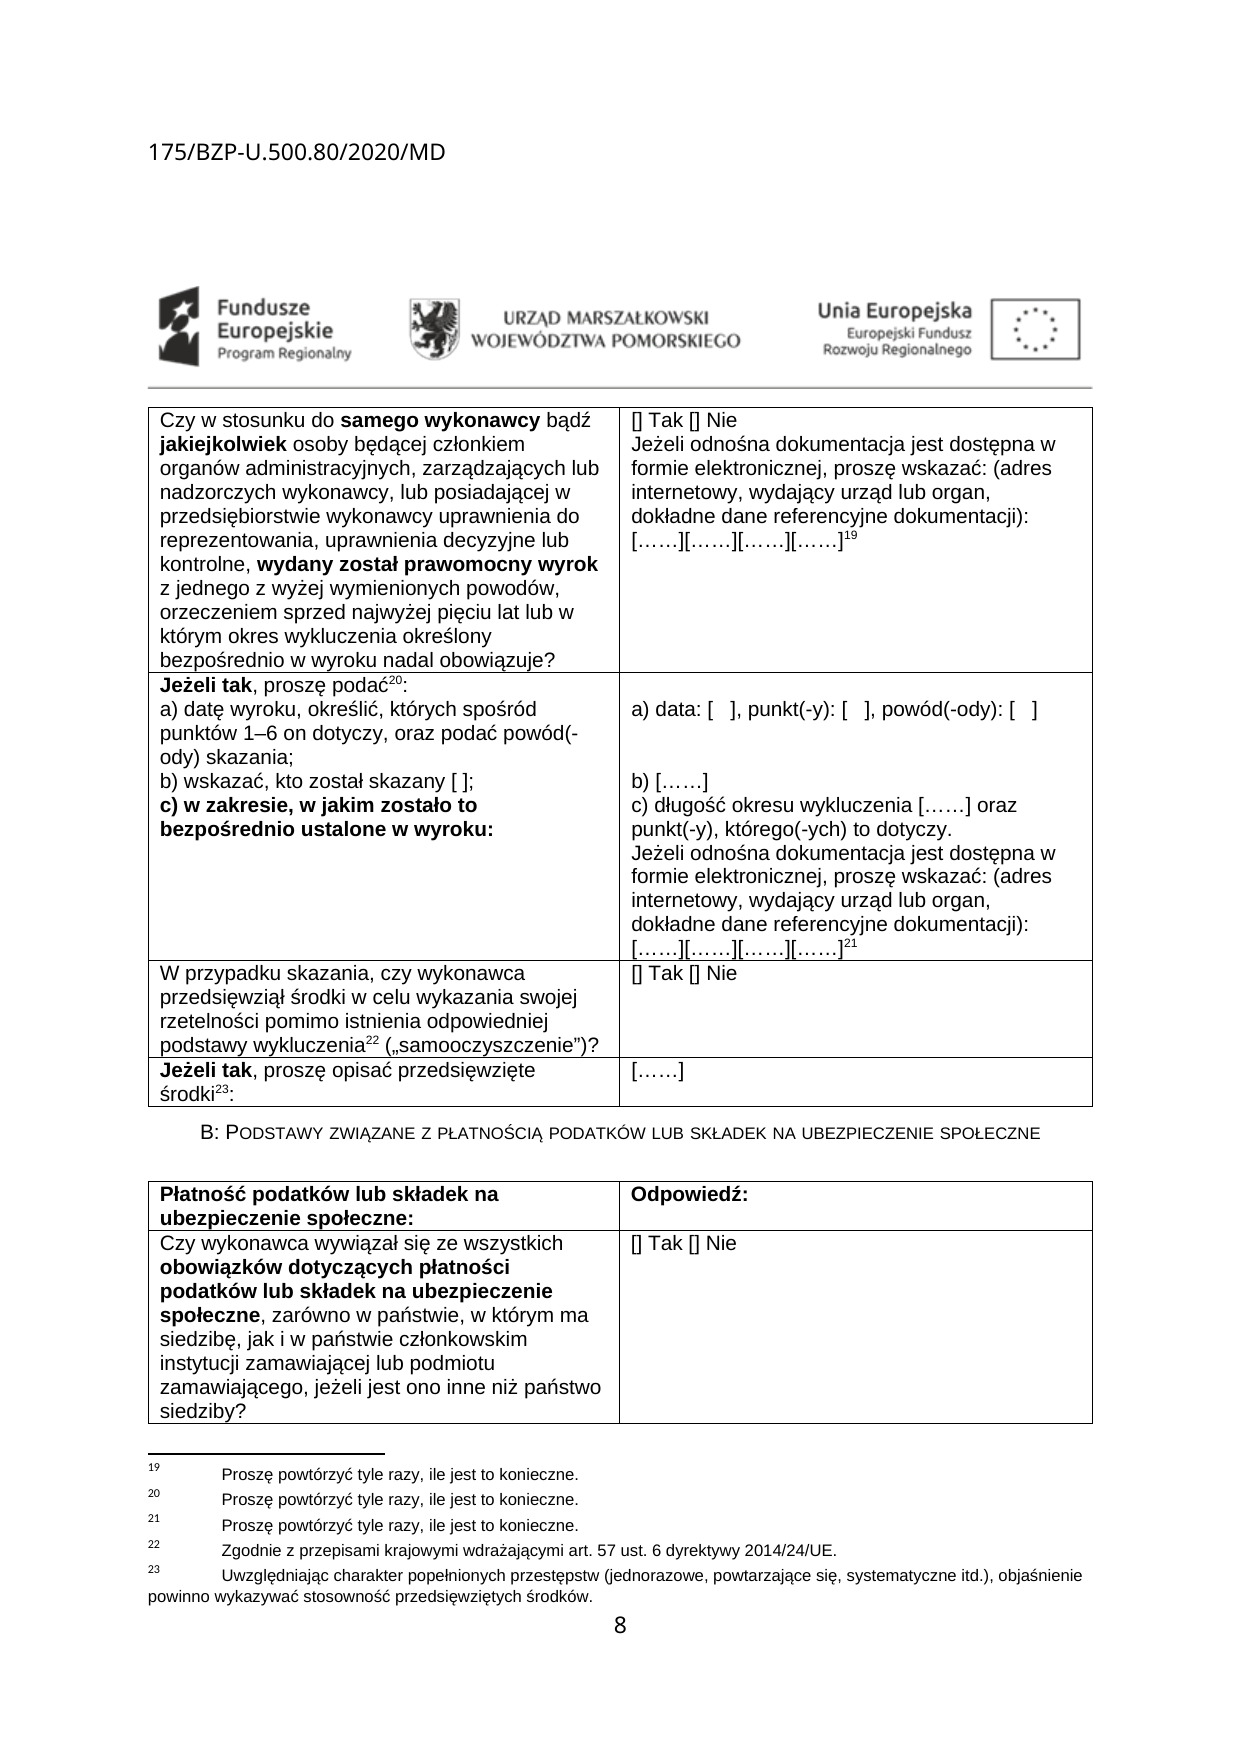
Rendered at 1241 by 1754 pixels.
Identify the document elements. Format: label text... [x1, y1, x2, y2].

table_header Płatność podatków lub składek na ubezpieczenie społeczne: [149, 1182, 619, 1230]
table_cell [] Tak [] Nie [620, 961, 1092, 1057]
table_cell Czy w stosunku do samego wykonawcy bądź jakiejkolwiek osoby będącej członkiem organów administracyjnych, zarządzających lub nadzorczych wykonawcy, lub posiadającej w przedsiębiorstwie wykonawcy uprawnienia do reprezentowania, uprawnienia decyzyjne lub kontrolne, wydany został prawomocny wyrok z jednego z wyżej wymienionych powodów, orzeczeniem sprzed najwyżej pięciu lat lub w którym okres wykluczenia określony bezpośrednio w wyroku nadal obowiązuje? [149, 408, 619, 672]
table_cell [] Tak [] Nie Jeżeli odnośna dokumentacja jest dostępna w formie elektronicznej, proszę wskazać: (adres internetowy, wydający urząd lub organ, dokładne dane referencyjne dokumentacji): [……][……][……][……] [620, 408, 1092, 672]
table_cell [] Tak [] Nie [620, 1231, 1092, 1423]
text B: Podstawy związane z płatnością podatków lub składek na ubezpieczenie społeczne [148, 1119, 1092, 1143]
table_header Odpowiedź: [620, 1182, 1092, 1230]
table_cell W przypadku skazania, czy wykonawca przedsięwziął środki w celu wykazania swojej rzetelności pomimo istnienia odpowiedniej podstawy wykluczenia („samooczyszczenie”)? [149, 961, 619, 1057]
table_cell a) data: [ ], punkt(-y): [ ], powód(-ody): [ ] b) [……] c) długość okresu wykluczenia [……] oraz punkt(-y), którego(-ych) to dotyczy. Jeżeli odnośna dokumentacja jest dostępna w formie elektronicznej, proszę wskazać: (adres internetowy, wydający urząd lub organ, dokładne dane referencyjne dokumentacji): [……][……][……][……] [620, 673, 1092, 960]
table_cell Jeżeli tak, proszę opisać przedsięwzięte środki: [149, 1058, 619, 1106]
table_cell Czy wykonawca wywiązał się ze wszystkich obowiązków dotyczących płatności podatków lub składek na ubezpieczenie społeczne, zarówno w państwie, w którym ma siedzibę, jak i w państwie członkowskim instytucji zamawiającej lub podmiotu zamawiającego, jeżeli jest ono inne niż państwo siedziby? [149, 1231, 619, 1423]
table_cell Jeżeli tak, proszę podać: a) datę wyroku, określić, których spośród punktów 1–6 on dotyczy, oraz podać powód(-ody) skazania; b) wskazać, kto został skazany [ ]; c) w zakresie, w jakim zostało to bezpośrednio ustalone w wyroku: [149, 673, 619, 960]
table_cell [……] [620, 1058, 1092, 1106]
picture [147, 286, 1093, 389]
